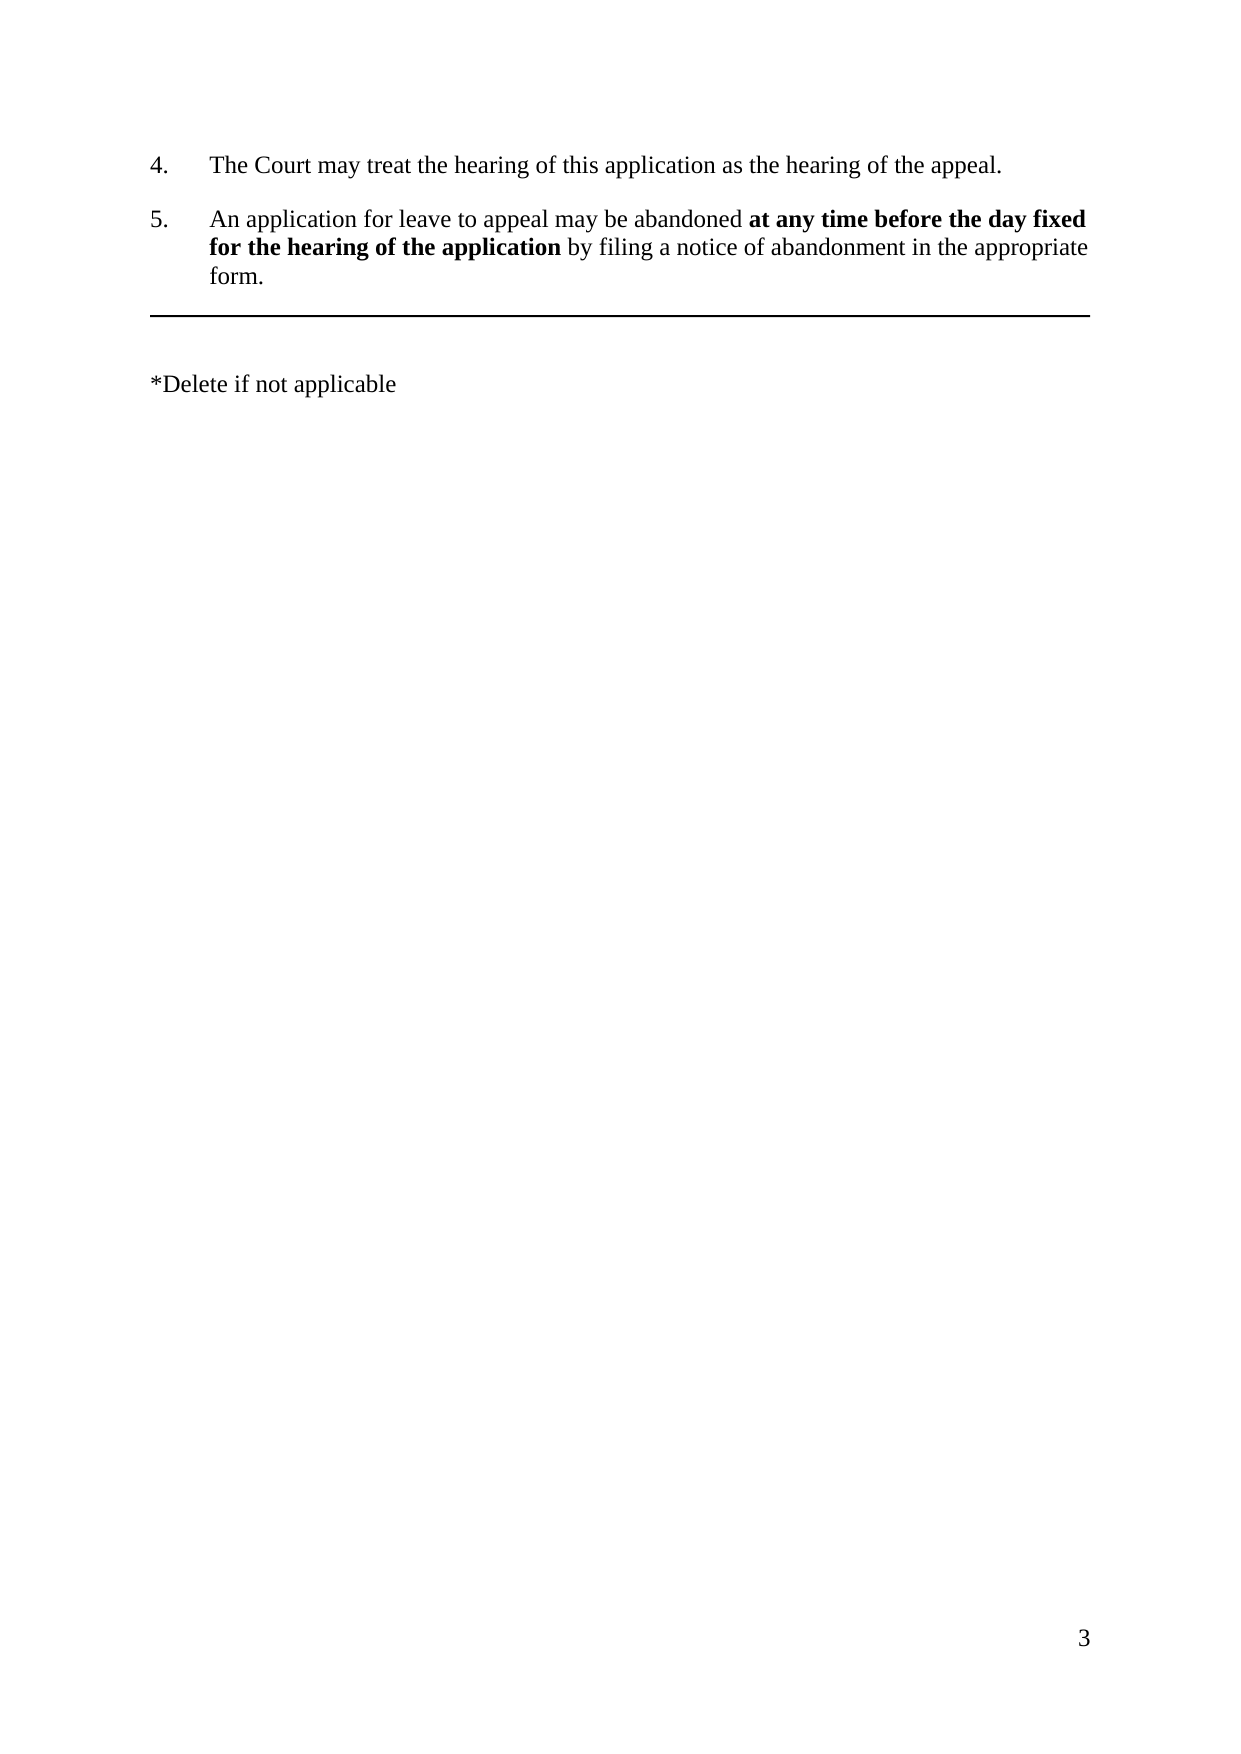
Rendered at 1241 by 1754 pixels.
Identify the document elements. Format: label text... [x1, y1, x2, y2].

text 5. An application for leave to appeal may be abandoned at any time before the day fixed for the hearing of the application by filing a notice of abandonment in the appropriate form. [150, 204, 1090, 290]
text 4. The Court may treat the hearing of this application as the hearing of the appeal. [150, 150, 1090, 179]
text *Delete if not applicable [150, 369, 1090, 397]
